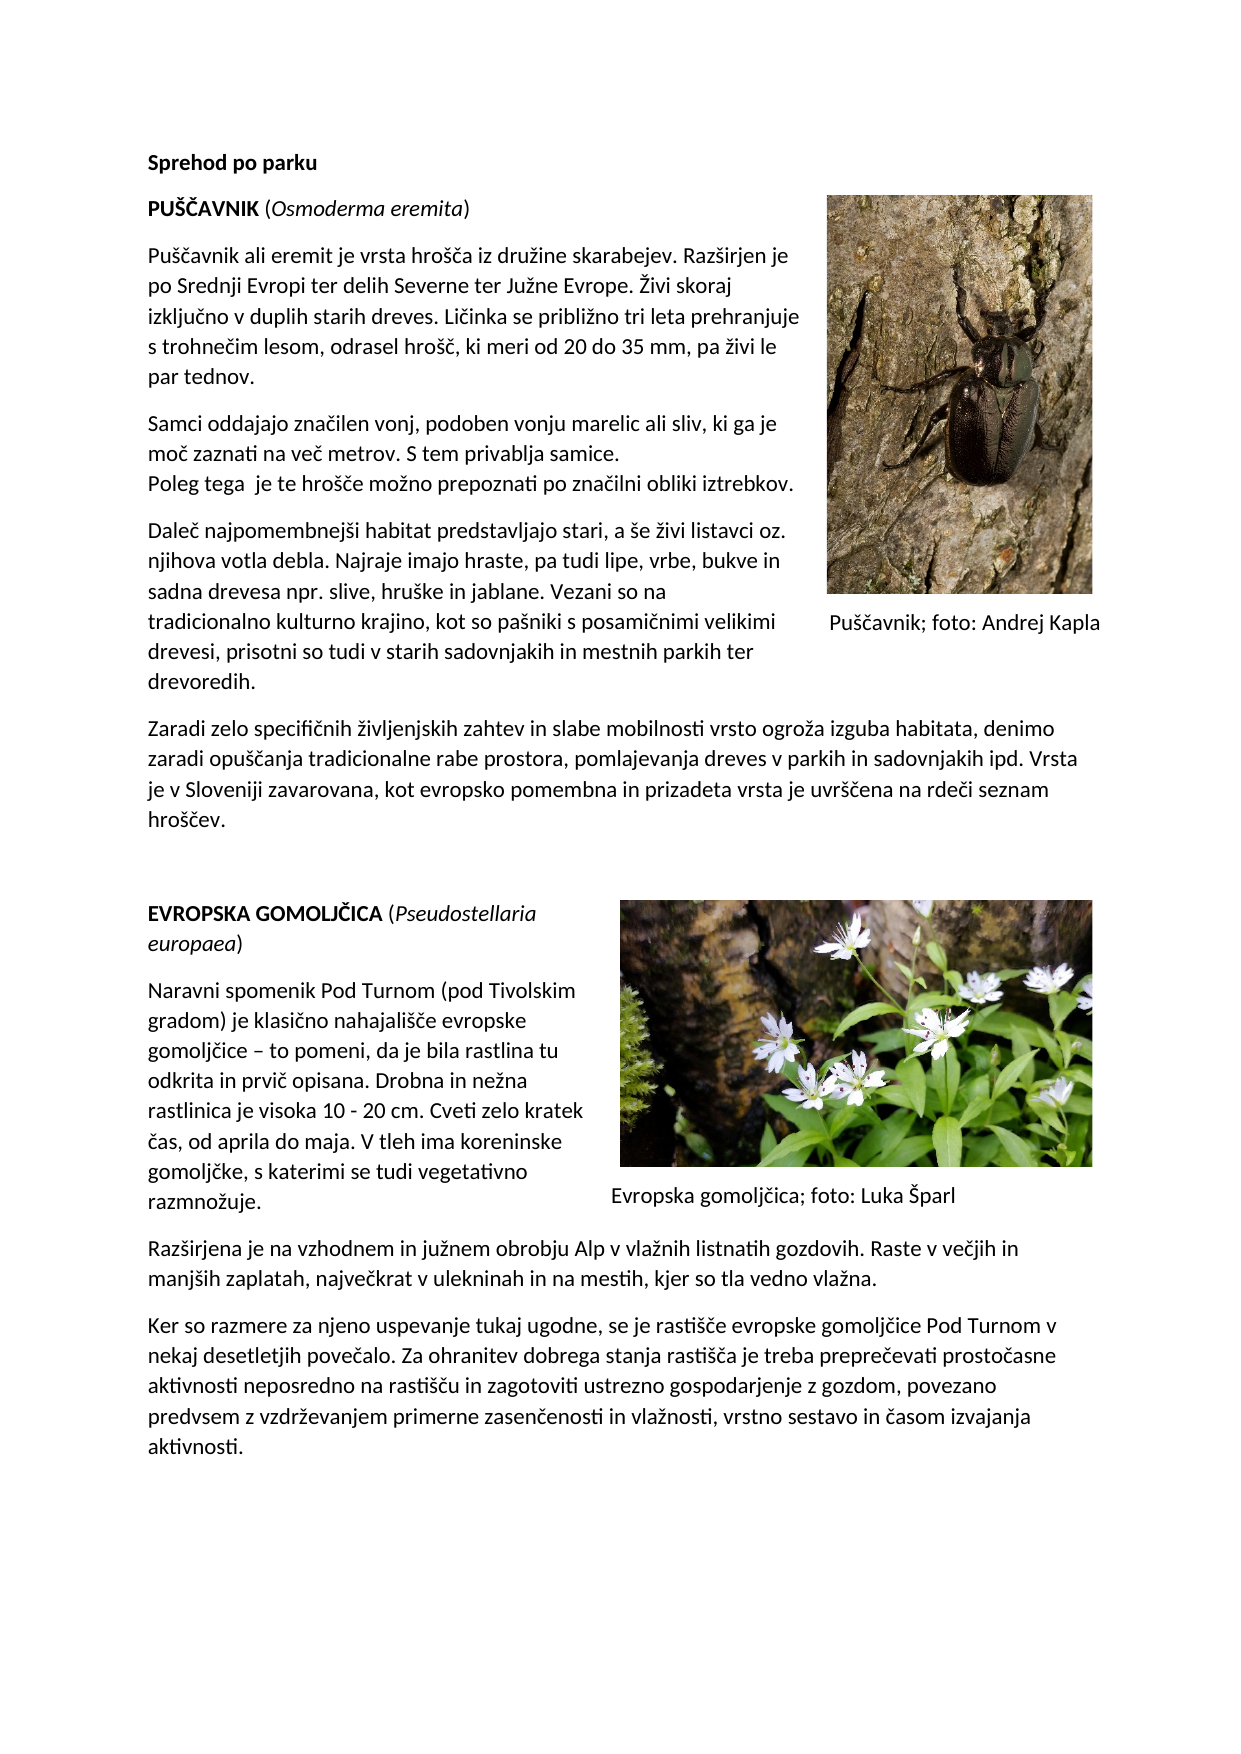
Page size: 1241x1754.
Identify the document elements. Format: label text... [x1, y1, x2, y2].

text Sprehod po parku [148, 148, 1093, 176]
text Puščavnik ali eremit je vrsta hrošča iz družine skarabejev. Razširjen je po Srednji Evropi ter delih Severne ter Južne Evrope. Živi skoraj izključno v duplih starih dreves. Ličinka se približno tri leta prehranjuje s trohnečim lesom, odrasel hrošč, ki meri od 20 do 35 mm, pa živi le par tednov. [148, 241, 826, 390]
text EVROPSKA GOMOLJČICA (Pseudostellaria europaea) [148, 899, 1093, 957]
text Samci oddajajo značilen vonj, podoben vonju marelic ali sliv, ki ga je moč zaznati na več metrov. S tem privablja samice. Poleg tega je te hrošče možno prepoznati po značilni obliki iztrebkov. [148, 409, 826, 497]
text PUŠČAVNIK (Osmoderma eremita) [148, 194, 1093, 222]
text Razširjena je na vzhodnem in južnem obrobju Alp v vlažnih listnatih gozdovih. Raste v večjih in manjših zaplatah, največkrat v ulekninah in na mestih, kjer so tla vedno vlažna. [148, 1234, 1093, 1292]
picture [620, 900, 1093, 1167]
text Daleč najpomembnejši habitat predstavljajo stari, a še živi listavci oz. njihova votla debla. Najraje imajo hraste, pa tudi lipe, vrbe, bukve in sadna drevesa npr. slive, hruške in jablane. Vezani so na tradicionalno kulturno krajino, kot so pašniki s posamičnimi velikimi drevesi, prisotni so tudi v starih sadovnjakih in mestnih parkih ter drevoredih. [148, 516, 1093, 695]
picture [826, 195, 1093, 594]
text Zaradi zelo specifičnih življenjskih zahtev in slabe mobilnosti vrsto ogroža izguba habitata, denimo zaradi opuščanja tradicionalne rabe prostora, pomlajevanja dreves v parkih in sadovnjakih ipd. Vrsta je v Sloveniji zavarovana, kot evropsko pomembna in prizadeta vrsta je uvrščena na rdeči seznam hroščev. [148, 714, 1093, 833]
text Naravni spomenik Pod Turnom (pod Tivolskim gradom) je klasično nahajališče evropske gomoljčice – to pomeni, da je bila rastlina tu odkrita in prvič opisana. Drobna in nežna rastlinica je visoka 10 - 20 cm. Cveti zelo kratek čas, od aprila do maja. V tleh ima koreninske gomoljčke, s katerimi se tudi vegetativno razmnožuje. [148, 976, 1093, 1215]
text Ker so razmere za njeno uspevanje tukaj ugodne, se je rastišče evropske gomoljčice Pod Turnom v nekaj desetletjih povečalo. Za ohranitev dobrega stanja rastišča je treba preprečevati prostočasne aktivnosti neposredno na rastišču in zagotoviti ustrezno gospodarjenje z gozdom, povezano predvsem z vzdrževanjem primerne zasenčenosti in vlažnosti, vrstno sestavo in časom izvajanja aktivnosti. [148, 1311, 1093, 1460]
